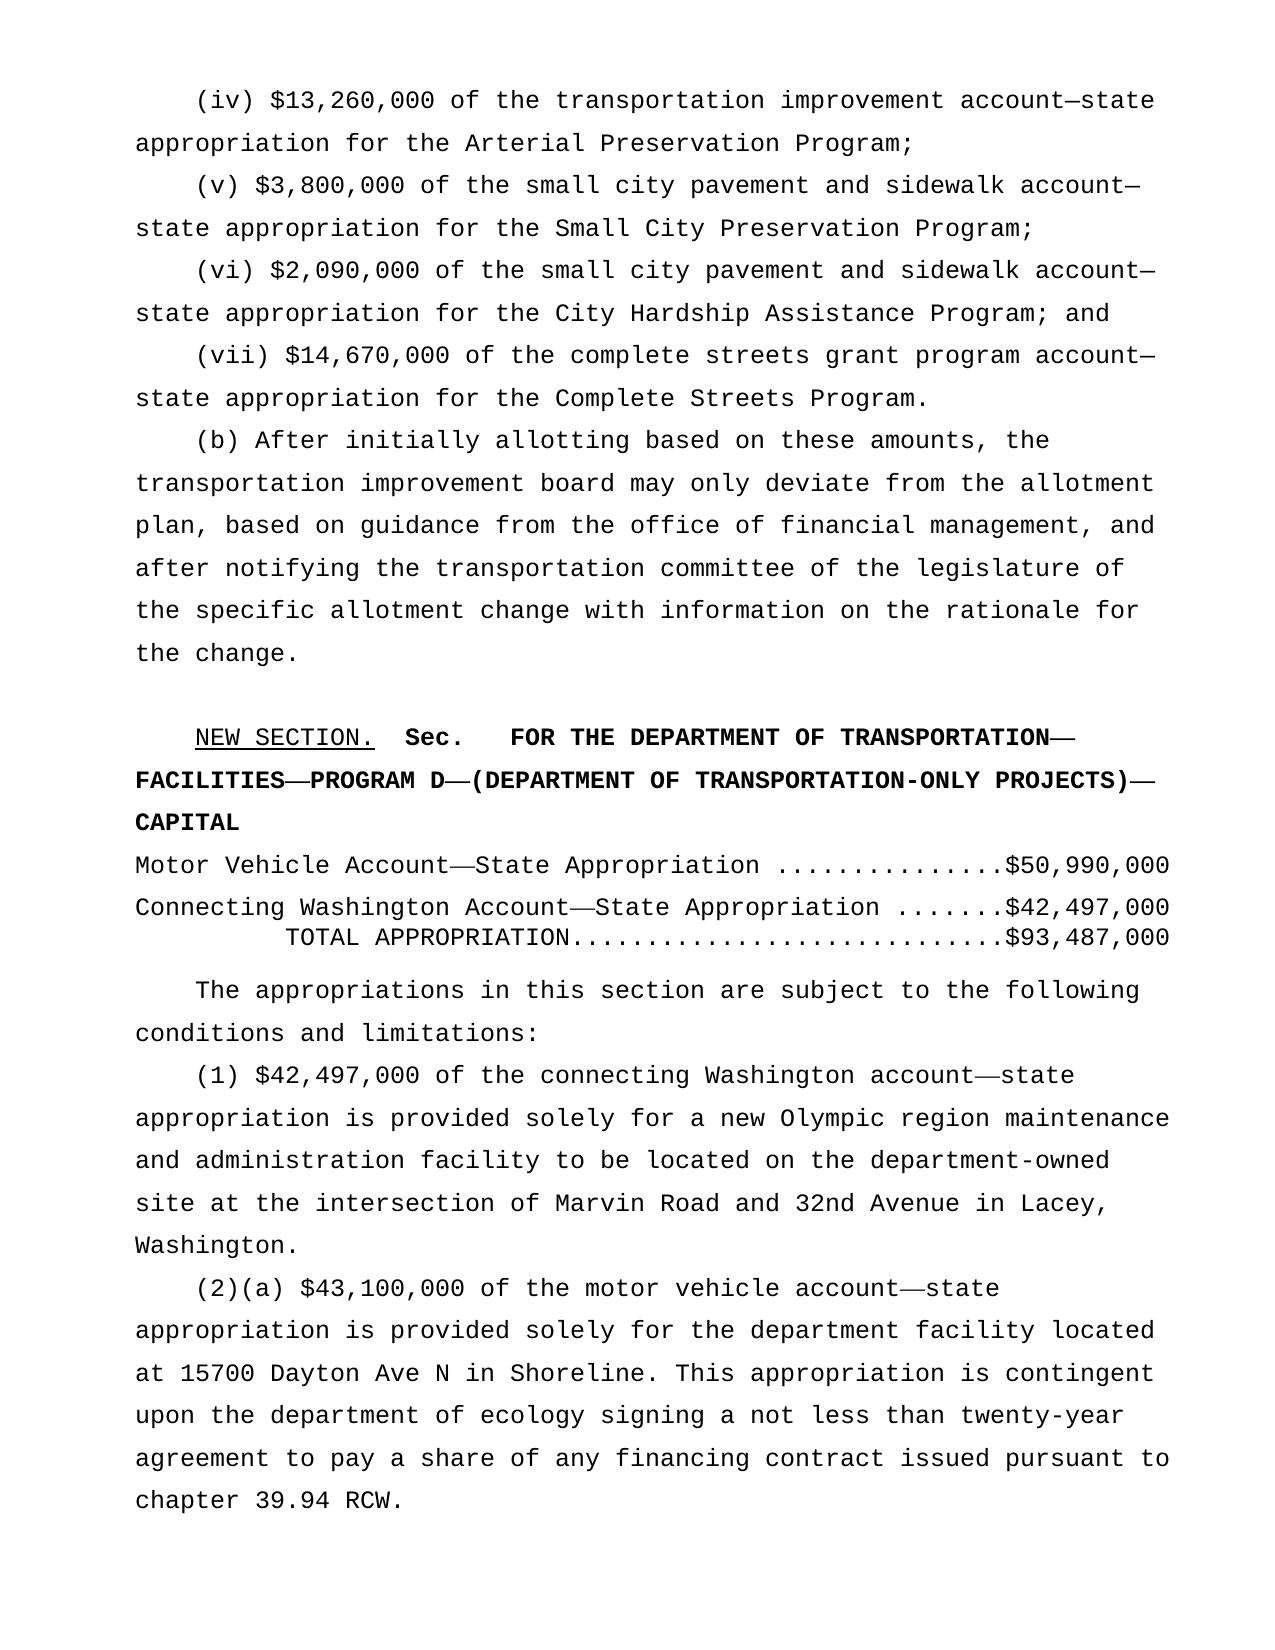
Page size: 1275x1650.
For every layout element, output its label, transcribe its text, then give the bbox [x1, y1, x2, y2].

text (vii) $14,670,000 of the complete streets grant program account—state appropriation for the Complete Streets Program. [135, 330, 1170, 415]
text (2)(a) $43,100,000 of the motor vehicle account—state appropriation is provided solely for the department facility located at 15700 Dayton Ave N in Shoreline. This appropriation is contingent upon the department of ecology signing a not less than twenty-year agreement to pay a share of any financing contract issued pursuant to chapter 39.94 RCW. [135, 1262, 1170, 1517]
text Connecting Washington Account—State Appropriation $42,497,000 [135, 882, 1170, 924]
text (b) After initially allotting based on these amounts, the transportation improvement board may only deviate from the allotment plan, based on guidance from the office of financial management, and after notifying the transportation committee of the legislature of the specific allotment change with information on the rationale for the change. [135, 415, 1170, 670]
text Motor Vehicle Account—State Appropriation $50,990,000 [135, 839, 1170, 882]
text NEW SECTION. Sec. FOR THE DEPARTMENT OF TRANSPORTATION—FACILITIES—PROGRAM D—(DEPARTMENT OF TRANSPORTATION-ONLY PROJECTS)—CAPITAL [135, 712, 1170, 839]
text TOTAL APPROPRIATION $93,487,000 [135, 924, 1170, 952]
text (1) $42,497,000 of the connecting Washington account—state appropriation is provided solely for a new Olympic region maintenance and administration facility to be located on the department-owned site at the intersection of Marvin Road and 32nd Avenue in Lacey, Washington. [135, 1050, 1170, 1262]
text (iv) $13,260,000 of the transportation improvement account—state appropriation for the Arterial Preservation Program; [135, 75, 1170, 160]
text (vi) $2,090,000 of the small city pavement and sidewalk account—state appropriation for the City Hardship Assistance Program; and [135, 245, 1170, 330]
text (v) $3,800,000 of the small city pavement and sidewalk account—state appropriation for the Small City Preservation Program; [135, 160, 1170, 245]
text The appropriations in this section are subject to the following conditions and limitations: [135, 965, 1170, 1050]
